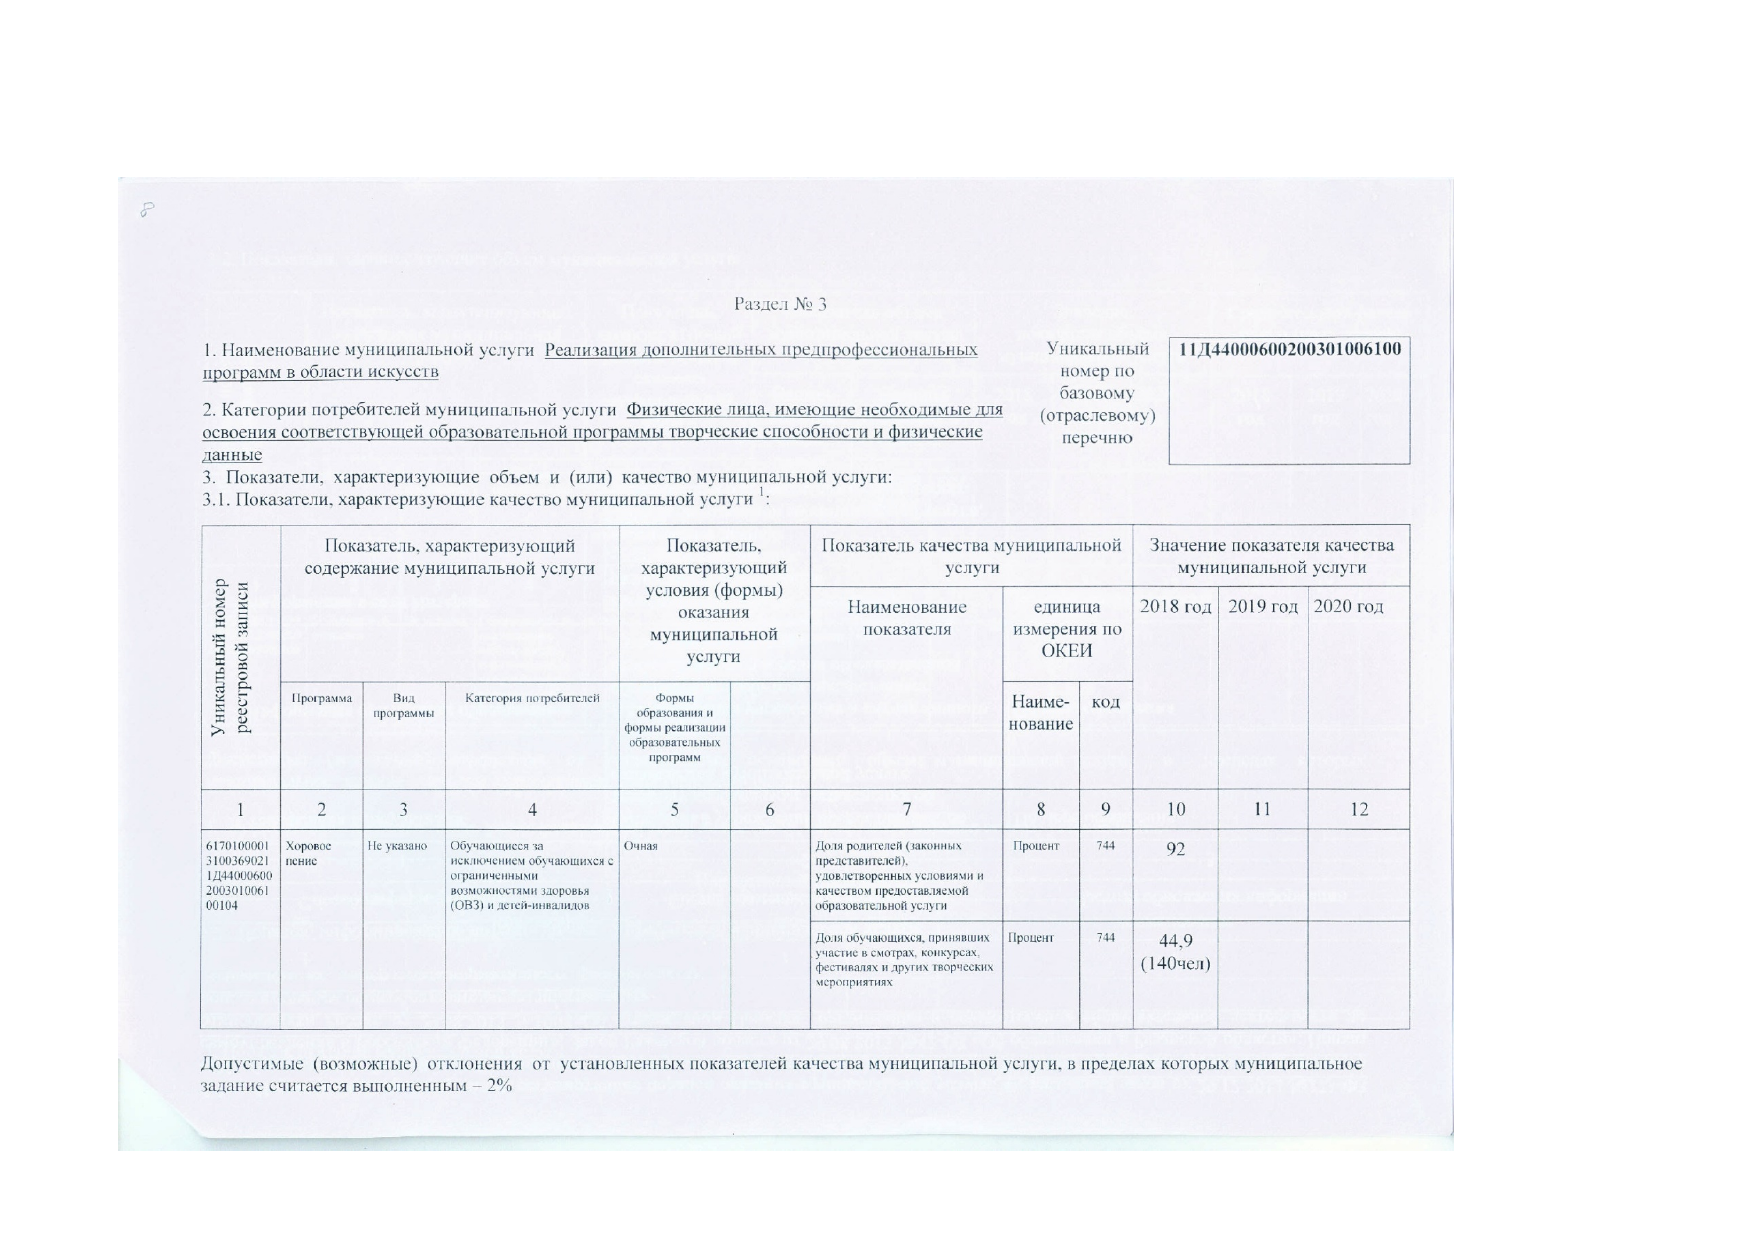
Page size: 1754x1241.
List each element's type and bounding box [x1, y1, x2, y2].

picture [118, 177, 1454, 1151]
